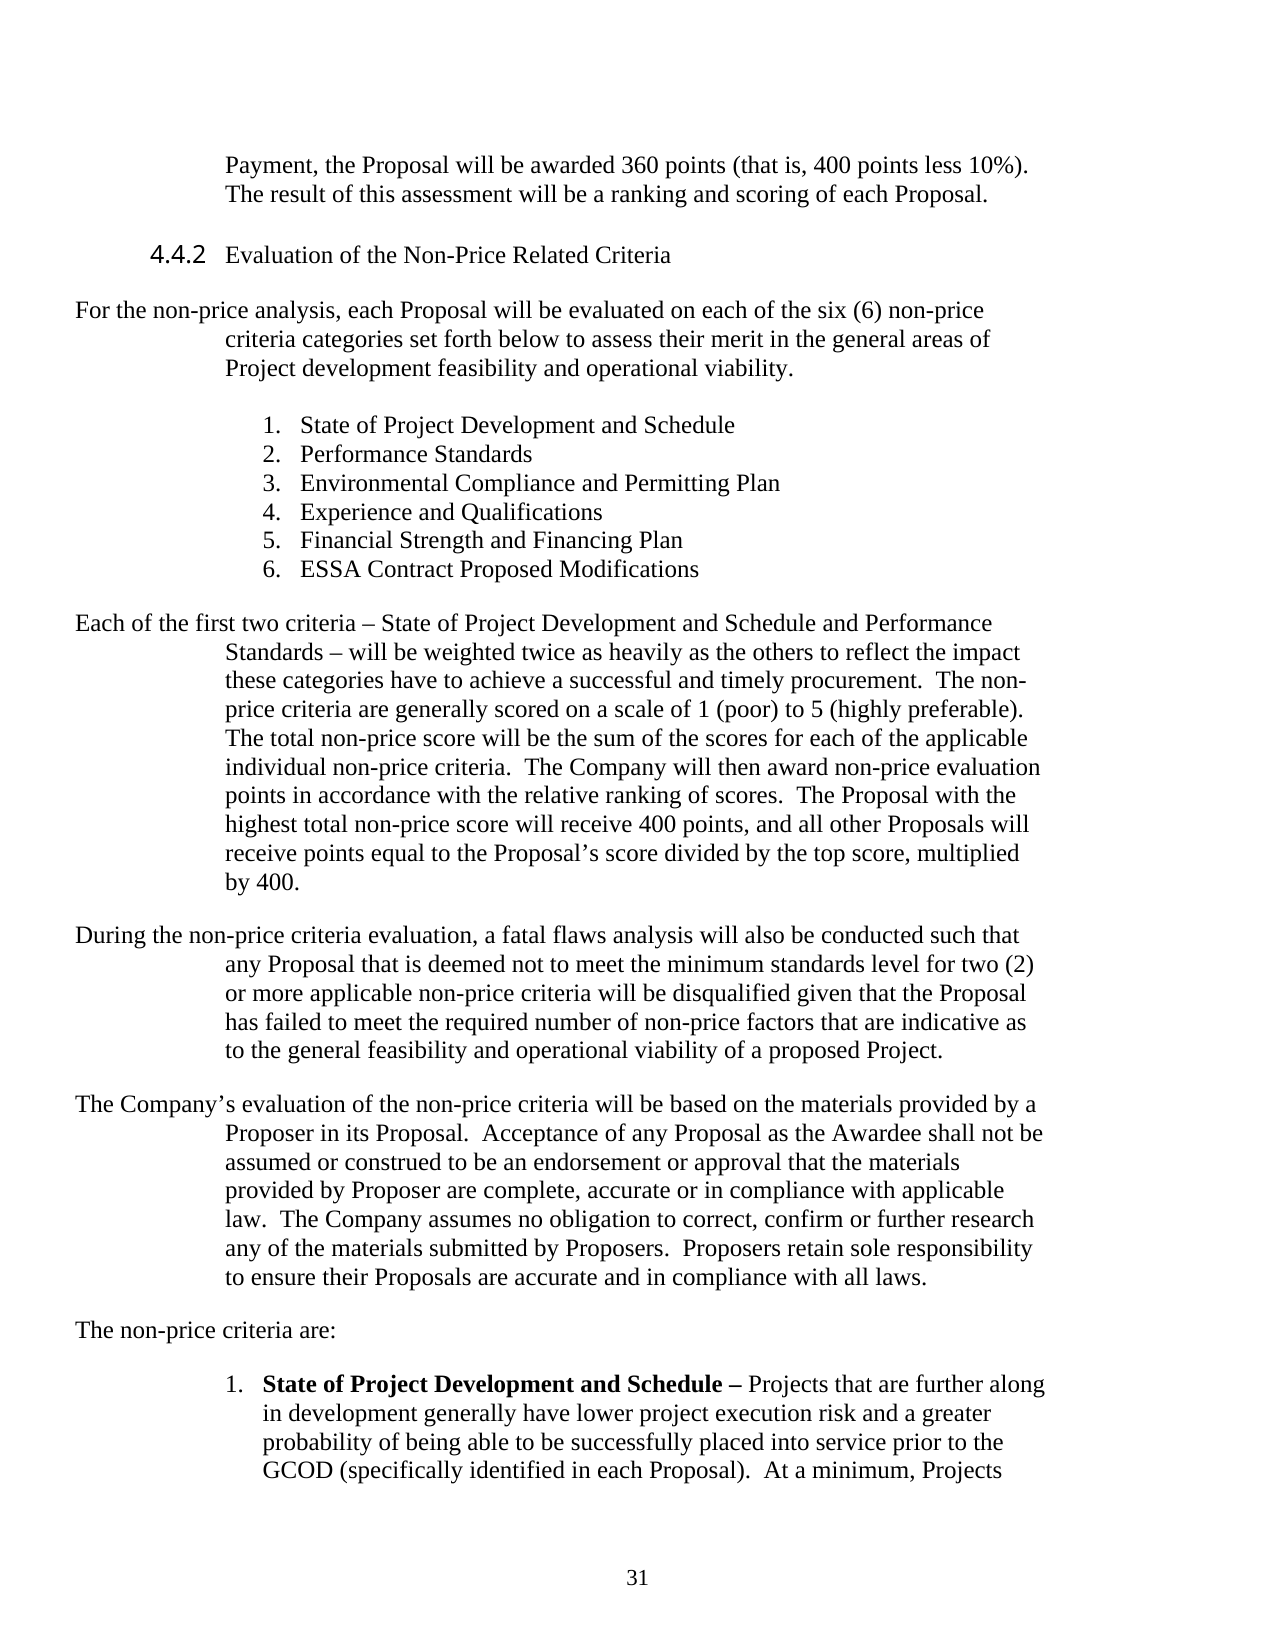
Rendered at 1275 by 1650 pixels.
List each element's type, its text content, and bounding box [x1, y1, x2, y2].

text Evaluation of the Non-Price Related Criteria [150, 236, 1125, 270]
text Each of the first two criteria – State of Project Development and Schedule and Performance Standards – will be weighted twice as heavily as the others to reflect the impact these categories have to achieve a successful and timely procurement. The non-price criteria are generally scored on a scale of 1 (poor) to 5 (highly preferable). The total non-price score will be the sum of the scores for each of the applicable individual non-price criteria. The Company will then award non-price evaluation points in accordance with the relative ranking of scores. The Proposal with the highest total non-price score will receive 400 points, and all other Proposals will receive points equal to the Proposal’s score divided by the top score, multiplied by 400. [75, 608, 1050, 895]
text The Company’s evaluation of the non-price criteria will be based on the materials provided by a Proposer in its Proposal. Acceptance of any Proposal as the Awardee shall not be assumed or construed to be an endorsement or approval that the materials provided by Proposer are complete, accurate or in compliance with applicable law. The Company assumes no obligation to correct, confirm or further research any of the materials submitted by Proposers. Proposers retain sole responsibility to ensure their Proposals are accurate and in compliance with all laws. [75, 1089, 1050, 1290]
list Environmental Compliance and Permitting Plan [262, 468, 1125, 497]
text During the non-price criteria evaluation, a fatal flaws analysis will also be conducted such that any Proposal that is deemed not to meet the minimum standards level for two (2) or more applicable non-price criteria will be disqualified given that the Proposal has failed to meet the required number of non-price factors that are indicative as to the general feasibility and operational viability of a proposed Project. [75, 920, 1050, 1064]
list Experience and Qualifications [262, 497, 1125, 525]
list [225, 1369, 1050, 1484]
text For the non-price analysis, each Proposal will be evaluated on each of the six (6) non-price criteria categories set forth below to assess their merit in the general areas of Project development feasibility and operational viability. [75, 295, 1050, 382]
list ESSA Contract Proposed Modifications [262, 554, 1125, 583]
list State of Project Development and Schedule [262, 410, 1125, 439]
list Financial Strength and Financing Plan [262, 525, 1125, 554]
text The non-price criteria are: [75, 1315, 1050, 1344]
list Performance Standards [262, 439, 1125, 468]
